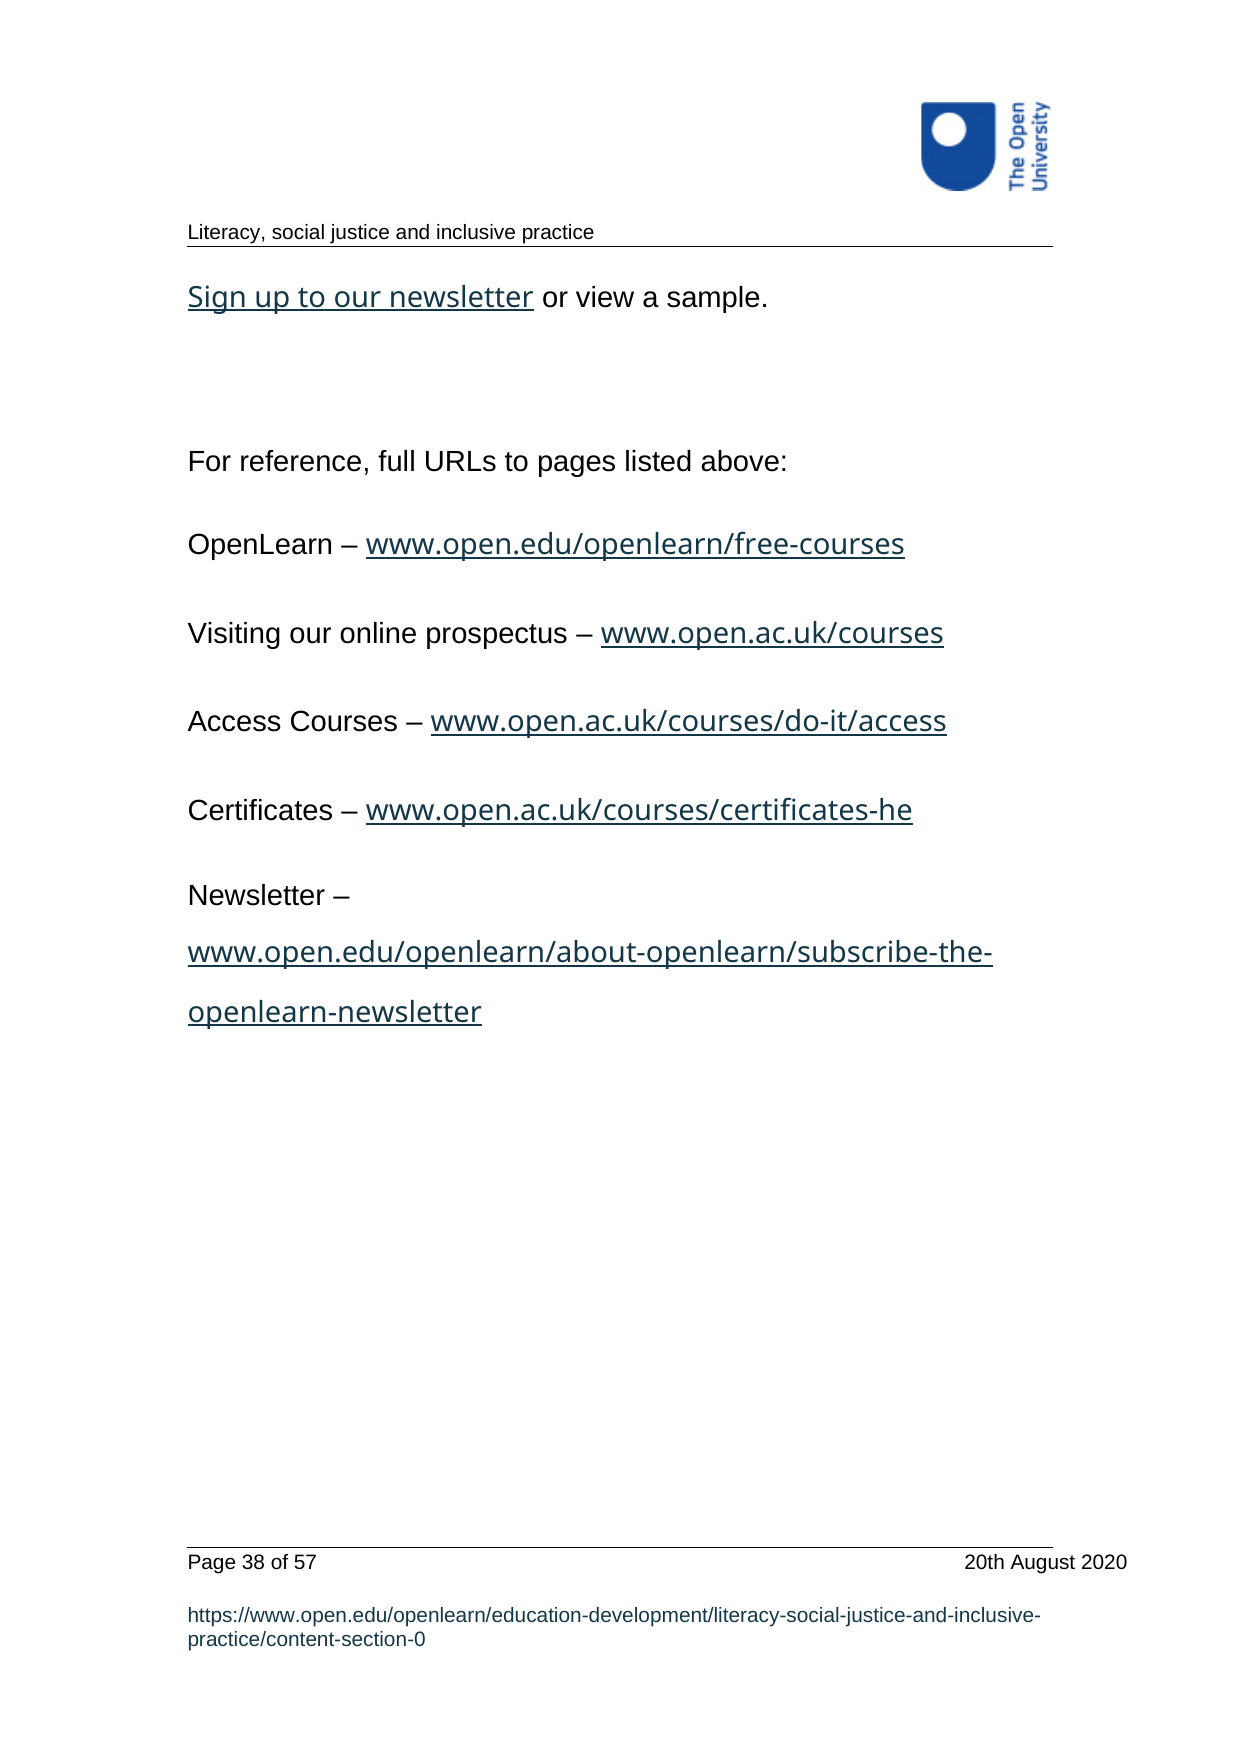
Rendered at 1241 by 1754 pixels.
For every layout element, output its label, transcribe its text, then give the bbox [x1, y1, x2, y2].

text Sign up to our newsletter or view a sample. [187, 276, 1053, 316]
text OpenLearn – www.open.edu/openlearn/free-courses [187, 523, 1053, 563]
text Access Courses – www.open.ac.uk/courses/do-it/access [187, 701, 1053, 740]
text Certificates – www.open.ac.uk/courses/certificates-he [187, 789, 1053, 829]
text Newsletter – www.open.edu/openlearn/about-openlearn/subscribe-the-openlearn-newsletter [187, 878, 1053, 1031]
text For reference, full URLs to pages listed above: [187, 444, 1053, 477]
picture [921, 102, 1052, 191]
text Visiting our online prospectus – www.open.ac.uk/courses [187, 612, 1053, 652]
